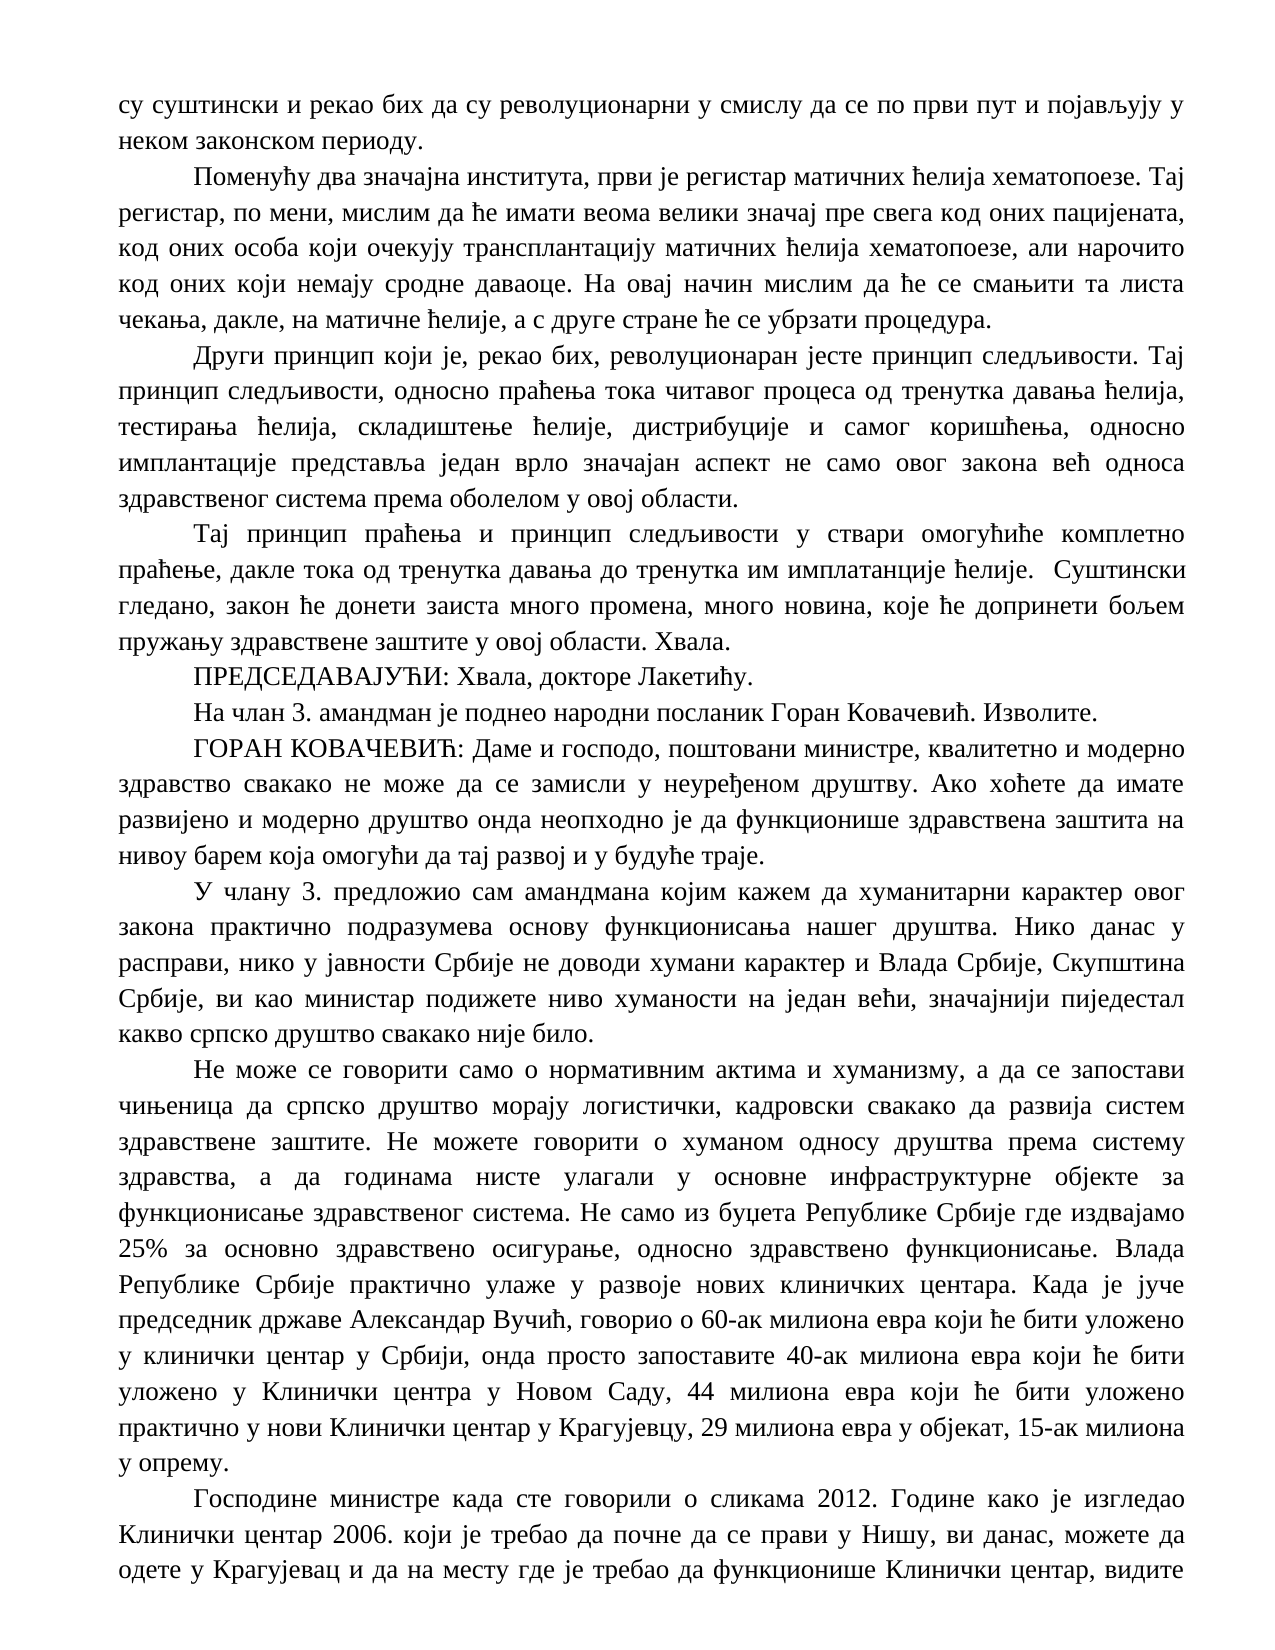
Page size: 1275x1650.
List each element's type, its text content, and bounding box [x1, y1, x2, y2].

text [118, 1482, 1186, 1585]
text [118, 89, 1186, 156]
text Други принцип који је, рекао бих, револуционаран јесте принцип следљивости. Тај принцип следљивости, односно праћења тока читавог процеса од тренутка давања ћелија, тестирања ћелија, складиштење ћелије, дистрибуције и самог коришћења, односно имплантације представља један врло значајан аспект не само овог закона већ односа здравственог система према оболелом у овој области. [118, 339, 1186, 513]
text На члан 3. амандман је поднео народни посланик Горан Ковачевић. Изволите. [118, 696, 1186, 727]
text Тај принцип праћења и принцип следљивости у ствари омогућиће комплетно праћење, дакле тока од тренутка давања до тренутка им имплатанције ћелије. Суштински гледано, закон ће донети заиста много промена, много новина, које ће допринети бољем пружању здравствене заштите у овој области. Хвала. [118, 517, 1186, 656]
text Не може се говорити само о нормативним актима и хуманизму, а да се запостави чињеница да српско друштво морају логистички, кадровски свакако да развија систем здравствене заштите. Не можете говорити о хуманом односу друштва према систему здравства, а да годинама нисте улагали у основне инфраструктурне објекте за функционисање здравственог система. Не само из буџета Републике Србије где издвајамо 25% за основно здравствено осигурање, односно здравствено функционисање. Влада Републике Србије практично улаже у развоје нових клиничких центара. Када је јуче председник државе Александар Вучић, говорио о 60-ак милиона евра који ће бити уложено у клинички центар у Србији, онда просто запоставите 40-ак милиона евра који ће бити уложено у Клинички центра у Новом Саду, 44 милиона евра који ће бити уложено практично у нови Клинички центар у Крагујевцу, 29 милиона евра у објекат, 15-ак милиона у опрему. [118, 1053, 1186, 1477]
text У члану 3. предложио сам амандмана којим кажем да хуманитарни карактер овог закона практично подразумева основу функционисања нашег друштва. Нико данас у расправи, нико у јавности Србије не доводи хумани карактер и Влада Србије, Скупштина Србије, ви као министар подижете ниво хуманости на један већи, значајнији пиједестал какво српско друштво свакако није било. [118, 875, 1186, 1049]
text ГОРАН КОВАЧЕВИЋ: Даме и господо, поштовани министре, квалитетно и модерно здравство свакако не може да се замисли у неуређеном друштву. Ако хоћете да имате развијено и модерно друштво онда неопходно је да функционише здравствена заштита на нивоу барем која омогући да тај развој и у будуће траје. [118, 732, 1186, 870]
text ПРЕДСЕДАВАЈУЋИ: Хвала, докторе Лакетићу. [118, 660, 1186, 691]
text Поменућу два значајна института, први је регистар матичних ћелија хематопоезе. Тај регистар, по мени, мислим да ће имати веома велики значај пре свега код оних пацијената, код оних особа који очекују трансплантацију матичних ћелија хематопоезе, али нарочито код оних који немају сродне даваоце. На овај начин мислим да ће се смањити та листа чекања, дакле, на матичне ћелије, а с друге стране ће се убрзати процедура. [118, 160, 1186, 334]
